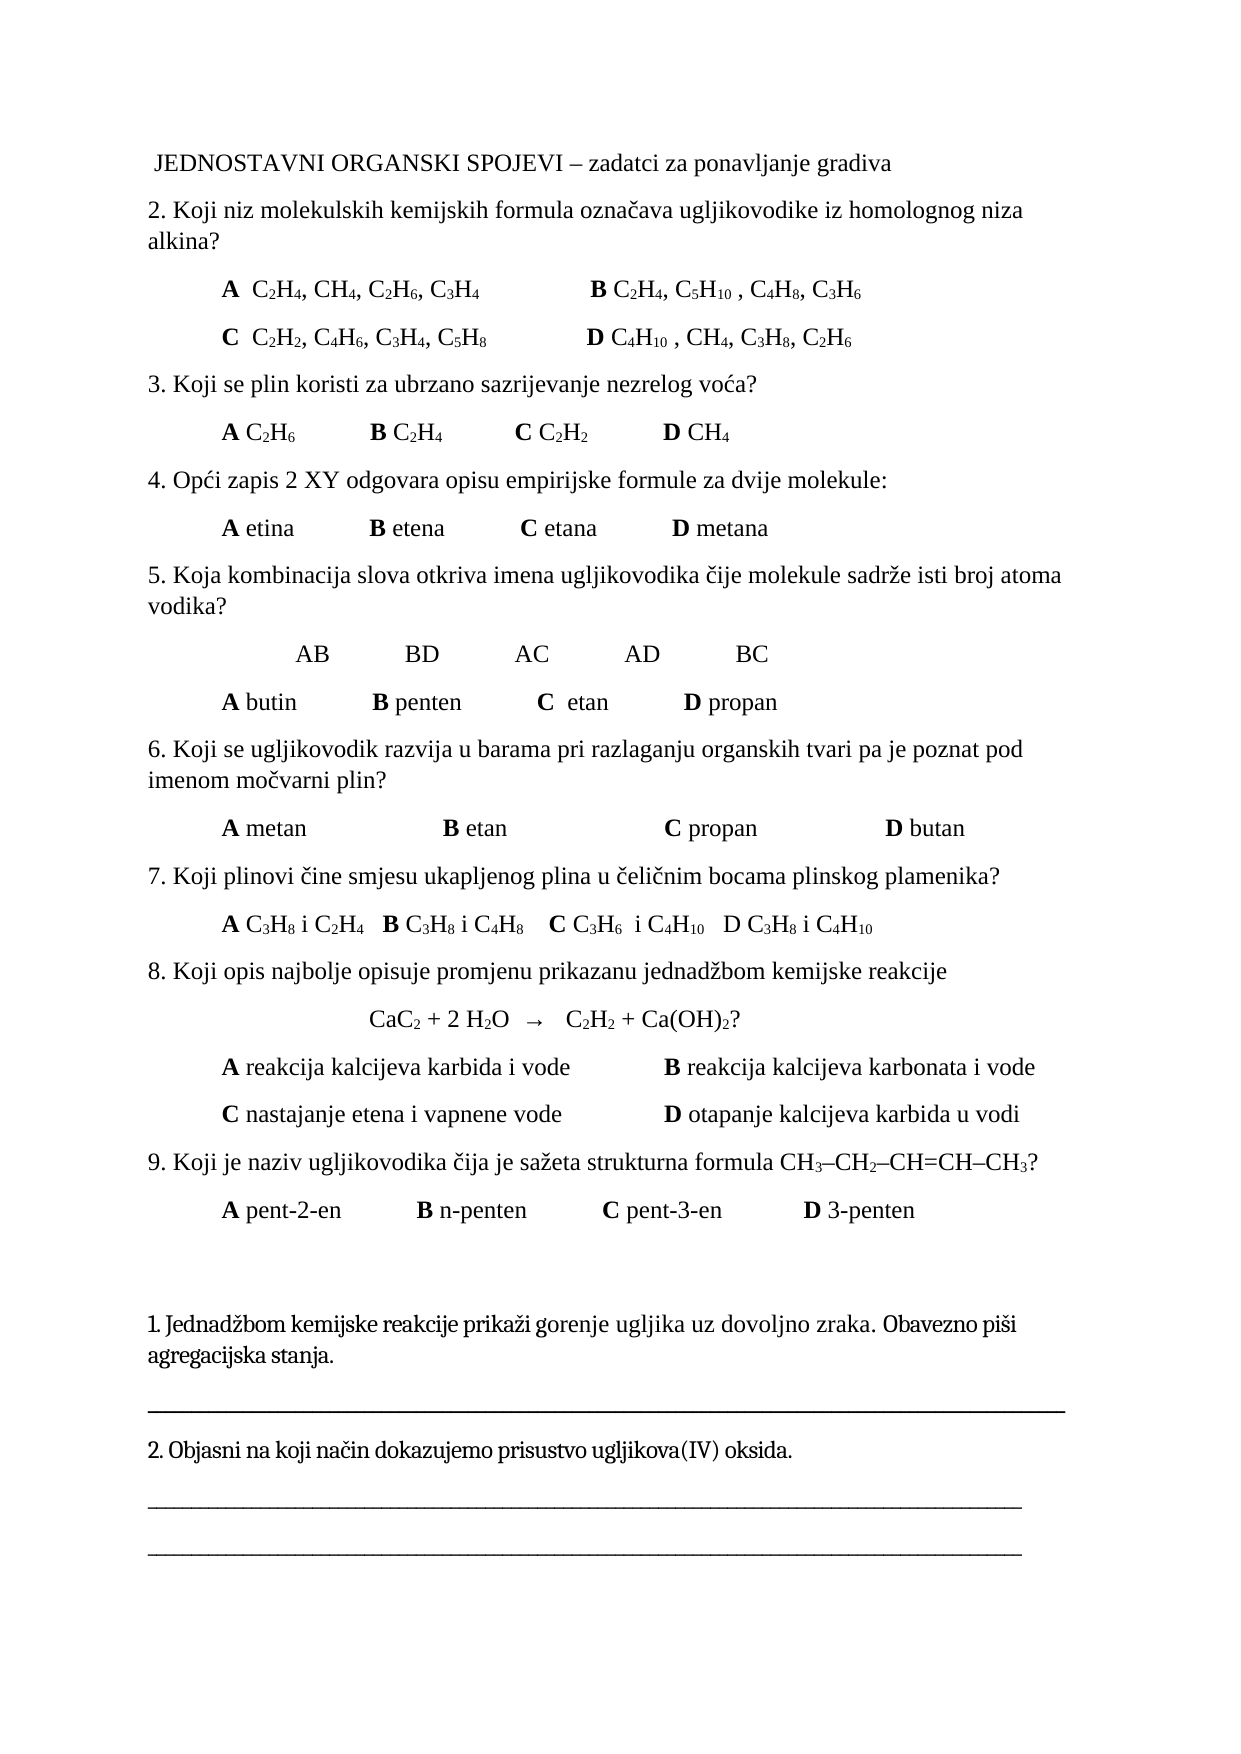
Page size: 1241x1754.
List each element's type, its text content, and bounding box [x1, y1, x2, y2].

text 2. Objasni na koji način dokazujemo prisustvo ugljikova(IV) oksida. [148, 1436, 1093, 1465]
text JEDNOSTAVNI ORGANSKI SPOJEVI – zadatci za ponavljanje gradiva [148, 148, 1093, 176]
text _____________________________________________________________________________________________________ [148, 1531, 1093, 1560]
text __________________________________________________________________________________________________________ [148, 1388, 1093, 1417]
text A butin B penten C etan D propan [148, 687, 1093, 716]
text A C3H8 i C2H4 B C3H8 i C4H8 C C3H6 i C4H10 D C3H8 i C4H10 [148, 909, 1093, 937]
text A metan B etan C propan D butan [148, 813, 1093, 842]
text AB BD AC AD BC [221, 639, 1093, 668]
text 5. Koja kombinacija slova otkriva imena ugljikovodika čije molekule sadrže isti broj atoma vodika? [148, 560, 1093, 620]
text C nastajanje etena i vapnene vode D otapanje kalcijeva karbida u vodi [148, 1099, 1093, 1128]
text 3. Koji se plin koristi za ubrzano sazrijevanje nezrelog voća? [148, 369, 1093, 398]
text A C2H4, CH4, C2H6, C3H4 B C2H4, C5H10 , C4H8, C3H6 [148, 274, 1093, 303]
text A reakcija kalcijeva karbida i vode B reakcija kalcijeva karbonata i vode [148, 1052, 1093, 1081]
text C C2H2, C4H6, C3H4, C5H8 D C4H10 , CH4, C3H8, C2H6 [148, 322, 1093, 351]
text _____________________________________________________________________________________________________ [148, 1484, 1093, 1512]
text 8. Koji opis najbolje opisuje promjenu prikazanu jednadžbom kemijske reakcije [148, 956, 1093, 985]
text 1. Jednadžbom kemijske reakcije prikaži gorenje ugljika uz dovoljno zraka. Obavezno piši agregacijska stanja. [148, 1309, 1093, 1369]
text 4. Opći zapis 2 XY odgovara opisu empirijske formule za dvije molekule: [148, 465, 1093, 494]
text 9. Koji je naziv ugljikovodika čija je sažeta strukturna formula CH3–CH2–CH=CH–CH3? [148, 1147, 1093, 1176]
text CaC2 + 2 H2O → C2H2 + Ca(OH)2? [295, 1004, 1093, 1033]
text 7. Koji plinovi čine smjesu ukapljenog plina u čeličnim bocama plinskog plamenika? [148, 861, 1093, 890]
text A C2H6 B C2H4 C C2H2 D CH4 [148, 417, 1093, 446]
text A etina B etena C etana D metana [148, 513, 1093, 541]
text 2. Koji niz molekulskih kemijskih formula označava ugljikovodike iz homolognog niza alkina? [148, 195, 1093, 255]
text 6. Koji se ugljikovodik razvija u barama pri razlaganju organskih tvari pa je poznat pod imenom močvarni plin? [148, 734, 1093, 794]
text A pent-2-en B n-penten C pent-3-en D 3-penten [148, 1195, 1093, 1224]
